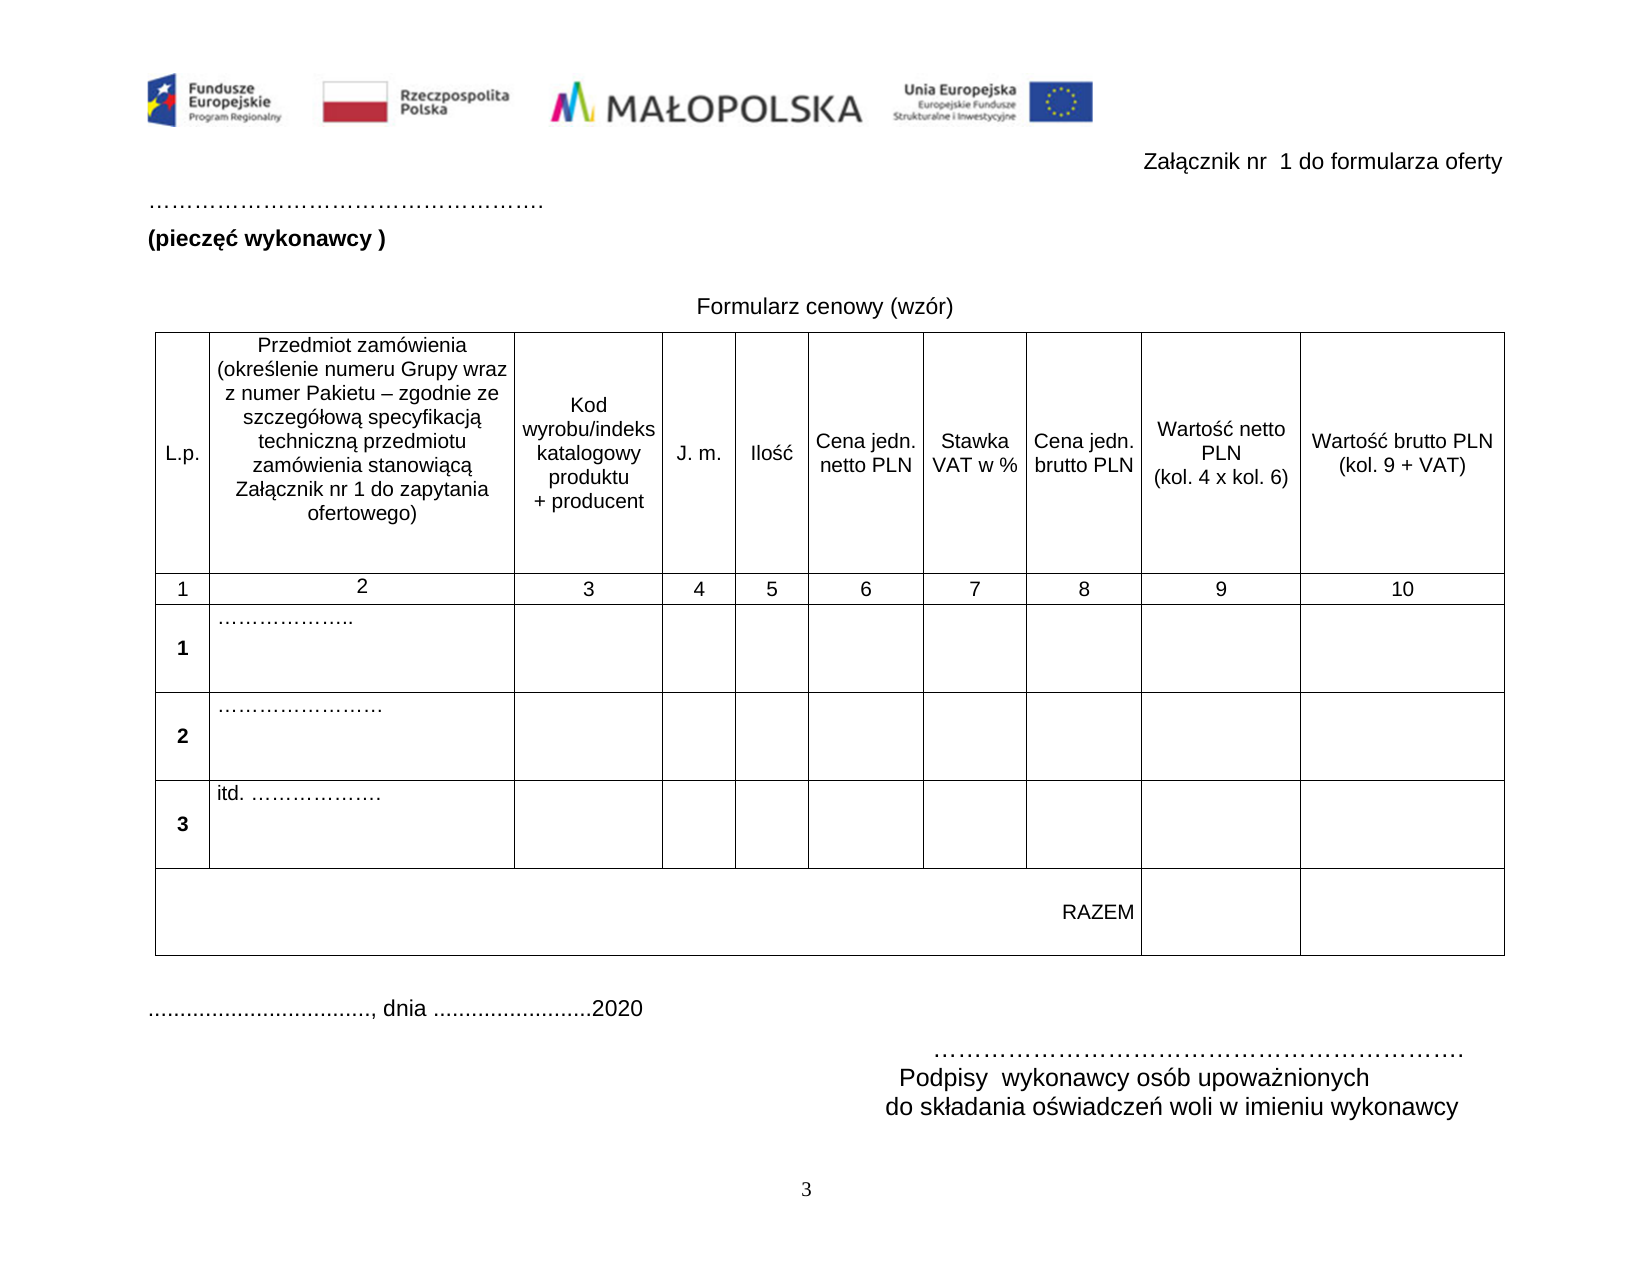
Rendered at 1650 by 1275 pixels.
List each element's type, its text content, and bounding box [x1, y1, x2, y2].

text Formularz cenowy (wzór) [148, 293, 1502, 319]
table_header Cena jedn. netto PLN [809, 333, 923, 572]
table_cell 1 [156, 574, 209, 604]
table_cell 8 [1027, 574, 1141, 604]
table_cell …………………… [210, 693, 514, 779]
table_cell [1142, 605, 1300, 692]
table_cell [515, 693, 662, 779]
text Podpisy wykonawcy osób upoważnionych do składania oświadczeń woli w imieniu wykonawcy [885, 1063, 1502, 1120]
table_cell [515, 781, 662, 867]
table_cell [809, 693, 923, 779]
text ..................................., dnia .........................2020 [148, 995, 1502, 1022]
table_header Cena jedn. brutto PLN [1027, 333, 1141, 572]
table_header J. m. [663, 333, 735, 572]
table_header Wartość brutto PLN (kol. 9 + VAT) [1301, 333, 1504, 572]
table_cell [1301, 781, 1504, 867]
table_cell [736, 781, 808, 867]
table_cell 5 [736, 574, 808, 604]
table_cell [1027, 605, 1141, 692]
table_cell [1301, 693, 1504, 779]
table_cell [809, 605, 923, 692]
table_cell [924, 693, 1026, 779]
table_cell [924, 781, 1026, 867]
table_header Stawka VAT w % [924, 333, 1026, 572]
table_cell [1027, 781, 1141, 867]
table_header Przedmiot zamówienia (określenie numeru Grupy wraz z numer Pakietu – zgodnie ze szczegółową specyfikacją techniczną przedmiotu zamówienia stanowiącą Załącznik nr 1 do zapytania ofertowego) [210, 333, 514, 572]
table_cell 1 [156, 605, 209, 692]
table_cell [924, 605, 1026, 692]
table_header Ilość [736, 333, 808, 572]
table_cell RAZEM [156, 869, 1141, 955]
table_cell 10 [1301, 574, 1504, 604]
table_cell 2 [210, 574, 514, 604]
table_cell 2 [156, 693, 209, 779]
table_cell [1301, 605, 1504, 692]
table_cell 9 [1142, 574, 1300, 604]
table_cell [1142, 693, 1300, 779]
table_cell 3 [515, 574, 662, 604]
table_cell ……………….. [210, 605, 514, 692]
table_header Wartość netto PLN (kol. 4 x kol. 6) [1142, 333, 1300, 572]
table_cell [1301, 869, 1504, 955]
table_cell [663, 781, 735, 867]
picture [147, 73, 1093, 127]
table_cell [663, 605, 735, 692]
table_cell 3 [156, 781, 209, 867]
table_cell 6 [809, 574, 923, 604]
table_cell [736, 605, 808, 692]
text ………………………………………………………. [620, 1034, 1502, 1063]
table_cell [1142, 869, 1300, 955]
table_header Kod wyrobu/indeks katalogowy produktu + producent [515, 333, 662, 572]
table_cell [1142, 781, 1300, 867]
table_cell itd. ………………. [210, 781, 514, 867]
table_cell 7 [924, 574, 1026, 604]
table_cell [1027, 693, 1141, 779]
table_cell [663, 693, 735, 779]
text (pieczęć wykonawcy ) [148, 225, 1502, 252]
text Załącznik nr 1 do formularza oferty [148, 148, 1502, 174]
table_cell 4 [663, 574, 735, 604]
table_cell [809, 781, 923, 867]
table_cell [736, 693, 808, 779]
table_cell [515, 605, 662, 692]
text ……………………………………………. [148, 187, 1502, 213]
table_header L.p. [156, 333, 209, 572]
